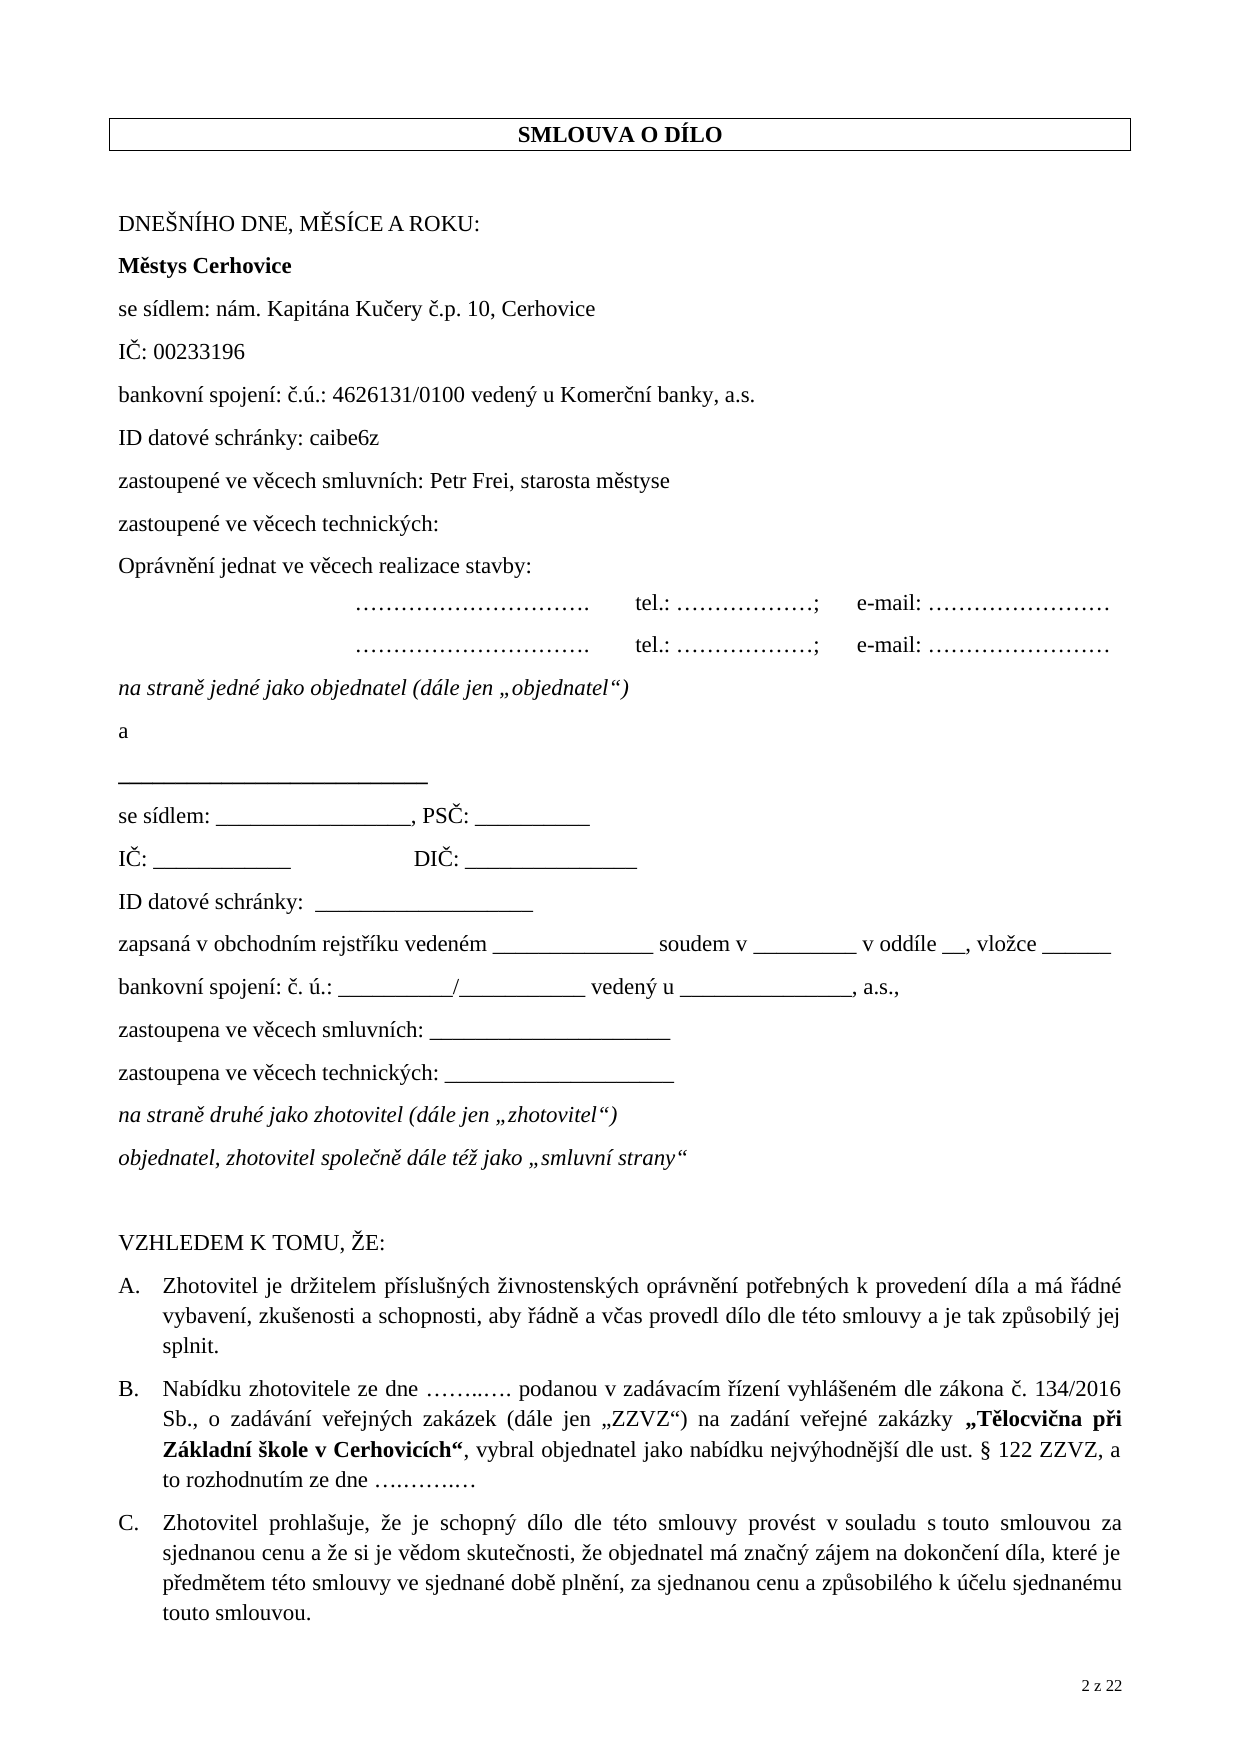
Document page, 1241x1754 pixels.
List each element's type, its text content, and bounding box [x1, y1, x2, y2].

text ___________________________ [118, 759, 1122, 786]
text se sídlem: nám. Kapitána Kučery č.p. 10, Cerhovice [118, 295, 1122, 322]
text a [118, 717, 1122, 743]
text zastoupena ve věcech smluvních: _____________________ [118, 1016, 1122, 1042]
text bankovní spojení: č.ú.: 4626131/0100 vedený u Komerční banky, a.s. [118, 381, 1122, 407]
text objednatel, zhotovitel společně dále též jako „smluvní strany“ [118, 1144, 1122, 1170]
text IČ: ____________ DIČ: _______________ [118, 845, 1122, 871]
subtitle dnešního dne, měsíce a roku: [118, 210, 1122, 236]
text Městys Cerhovice [118, 252, 1122, 279]
text …………………………. tel.: ………………; e-mail: …………………… [118, 589, 1122, 615]
text na straně jedné jako objednatel (dále jen „objednatel“) [118, 674, 1122, 701]
text Vzhledem k tomu, že: [118, 1229, 1122, 1256]
text ID datové schránky: ___________________ [118, 888, 1122, 914]
text Oprávnění jednat ve věcech realizace stavby: [118, 552, 1122, 579]
text zastoupené ve věcech technických: [118, 509, 1122, 536]
text zastoupené ve věcech smluvních: Petr Frei, starosta městyse [118, 467, 1122, 493]
text IČ: 00233196 [118, 338, 1122, 364]
text …………………………. tel.: ………………; e-mail: …………………… [118, 631, 1122, 658]
text ID datové schránky: caibe6z [118, 424, 1122, 451]
list Nabídku zhotovitele ze dne ……..…. podanou v zadávacím řízení vyhlášeném dle zákona č. 134/2016 Sb., o zadávání veřejných zakázek (dále jen „ZZVZ“) na zadání veřejné zakázky „Tělocvična při Základní škole v Cerhovicích“, vybral objednatel jako nabídku nejvýhodnější dle ust. § 122 ZZVZ, a to rozhodnutím ze dne ….…….… [118, 1375, 1122, 1492]
list Zhotovitel prohlašuje, že je schopný dílo dle této smlouvy provést v souladu s touto smlouvou za sjednanou cenu a že si je vědom skutečnosti, že objednatel má značný zájem na dokončení díla, které je předmětem této smlouvy ve sjednané době plnění, za sjednanou cenu a způsobilého k účelu sjednanému touto smlouvou. [118, 1508, 1122, 1626]
text se sídlem: _________________, PSČ: __________ [118, 802, 1122, 829]
text na straně druhé jako zhotovitel (dále jen „zhotovitel“) [118, 1101, 1122, 1128]
text zastoupena ve věcech technických: ____________________ [118, 1058, 1122, 1085]
text zapsaná v obchodním rejstříku vedeném ______________ soudem v _________ v oddíle __, vložce ______ [118, 930, 1122, 957]
text bankovní spojení: č. ú.: __________/___________ vedený u _______________, a.s., [118, 973, 1122, 999]
list Zhotovitel je držitelem příslušných živnostenských oprávnění potřebných k provedení díla a má řádné vybavení, zkušenosti a schopnosti, aby řádně a včas provedl dílo dle této smlouvy a je tak způsobilý jej splnit. [118, 1272, 1122, 1359]
text SMLOUVA O DÍLO [110, 119, 1130, 150]
